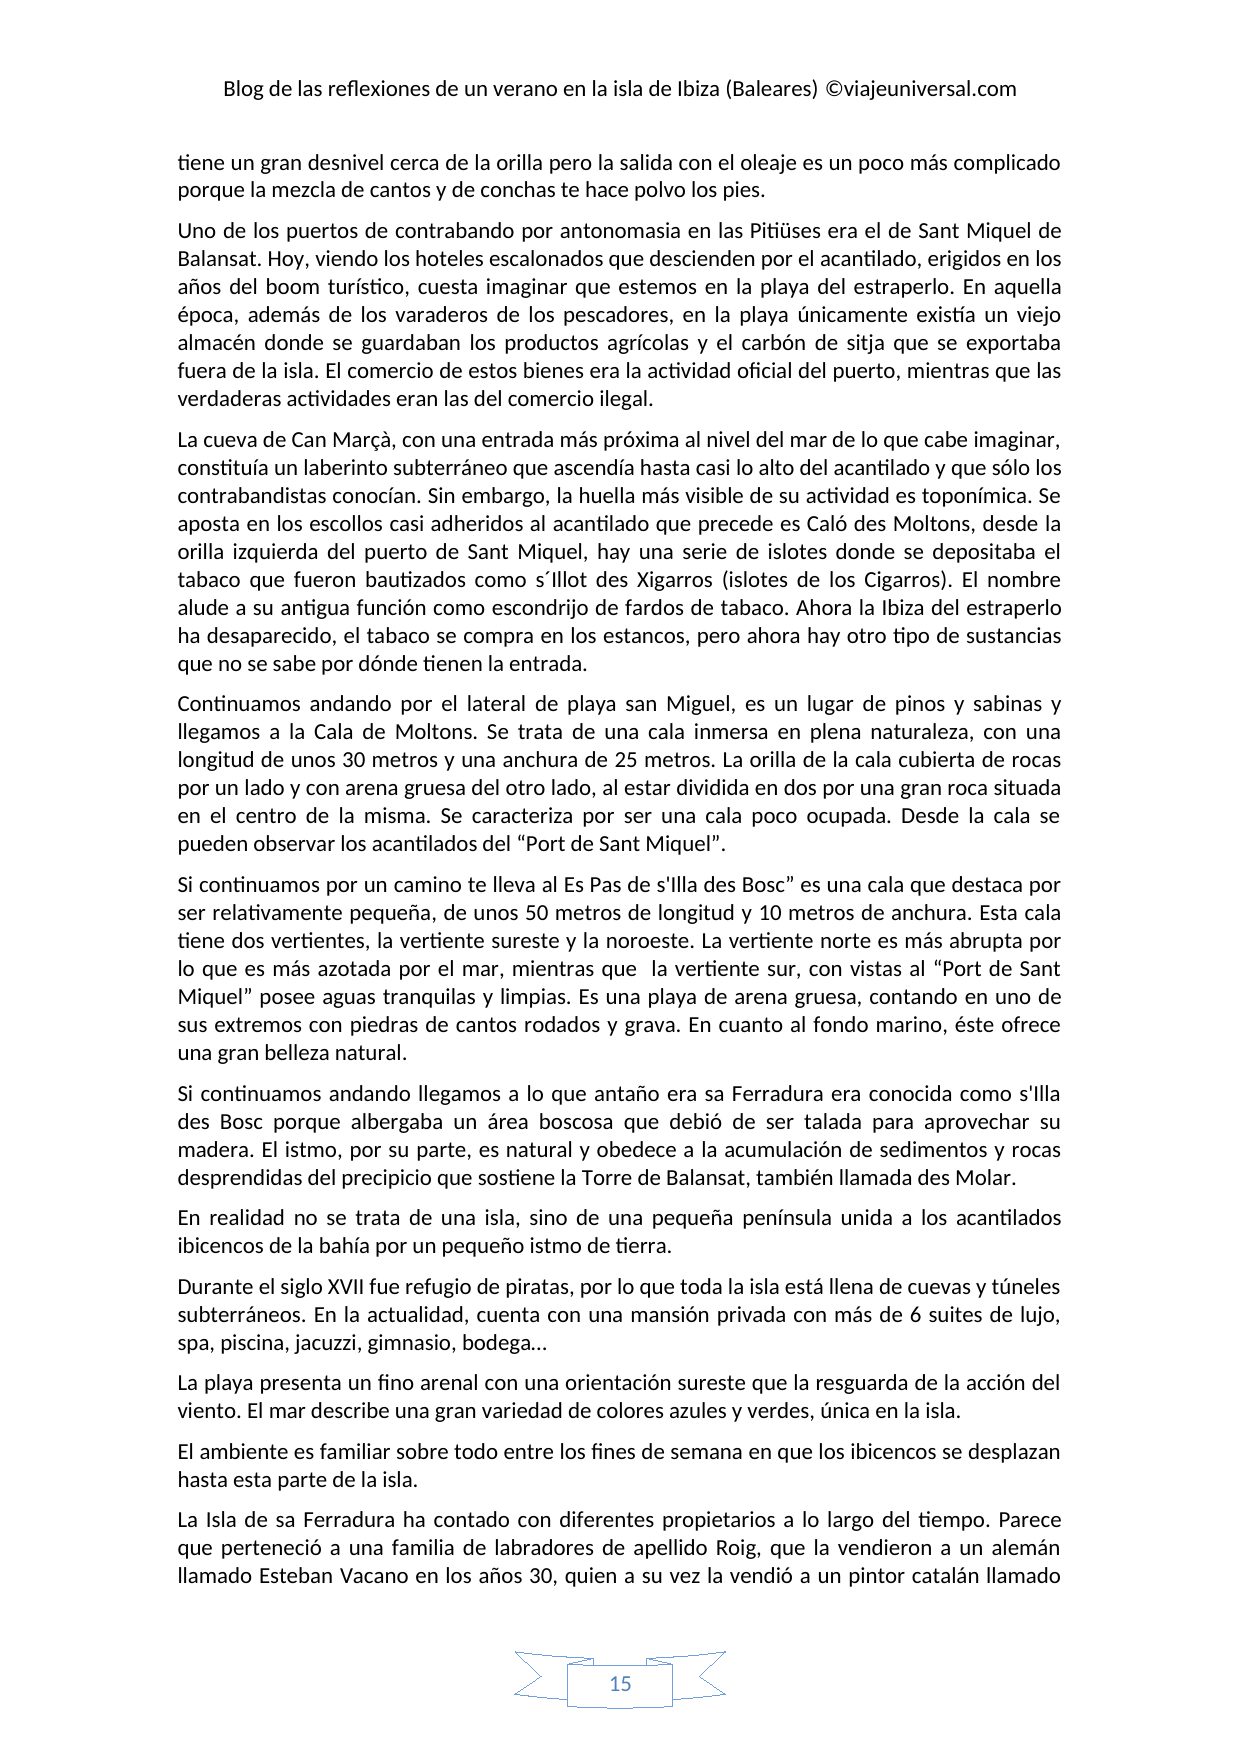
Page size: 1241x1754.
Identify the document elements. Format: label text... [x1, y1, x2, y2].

text En realidad no se trata de una isla, sino de una pequeña península unida a los acantilados ibicencos de la bahía por un pequeño istmo de tierra. [177, 1203, 1063, 1259]
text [177, 1506, 1063, 1589]
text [177, 148, 1063, 204]
text Uno de los puertos de contrabando por antonomasia en las Pitiüses era el de Sant Miquel de Balansat. Hoy, viendo los hoteles escalonados que descienden por el acantilado, erigidos en los años del boom turístico, cuesta imaginar que estemos en la playa del estraperlo. En aquella época, además de los varaderos de los pescadores, en la playa únicamente existía un viejo almacén donde se guardaban los productos agrícolas y el carbón de sitja que se exportaba fuera de la isla. El comercio de estos bienes era la actividad oficial del puerto, mientras que las verdaderas actividades eran las del comercio ilegal. [177, 216, 1063, 412]
text Durante el siglo XVII fue refugio de piratas, por lo que toda la isla está llena de cuevas y túneles subterráneos. En la actualidad, cuenta con una mansión privada con más de 6 suites de lujo, spa, piscina, jacuzzi, gimnasio, bodega… [177, 1272, 1063, 1356]
text Si continuamos andando llegamos a lo que antaño era sa Ferradura era conocida como s'Illa des Bosc porque albergaba un área boscosa que debió de ser talada para aprovechar su madera. El istmo, por su parte, es natural y obedece a la acumulación de sedimentos y rocas desprendidas del precipicio que sostiene la Torre de Balansat, también llamada des Molar. [177, 1079, 1063, 1191]
text El ambiente es familiar sobre todo entre los fines de semana en que los ibicencos se desplazan hasta esta parte de la isla. [177, 1437, 1063, 1493]
text La cueva de Can Marçà, con una entrada más próxima al nivel del mar de lo que cabe imaginar, constituía un laberinto subterráneo que ascendía hasta casi lo alto del acantilado y que sólo los contrabandistas conocían. Sin embargo, la huella más visible de su actividad es toponímica. Se aposta en los escollos casi adheridos al acantilado que precede es Caló des Moltons, desde la orilla izquierda del puerto de Sant Miquel, hay una serie de islotes donde se depositaba el tabaco que fueron bautizados como s´Illot des Xigarros (islotes de los Cigarros). El nombre alude a su antigua función como escondrijo de fardos de tabaco. Ahora la Ibiza del estraperlo ha desaparecido, el tabaco se compra en los estancos, pero ahora hay otro tipo de sustancias que no se sabe por dónde tienen la entrada. [177, 425, 1063, 677]
text Si continuamos por un camino te lleva al Es Pas de s'Illa des Bosc” es una cala que destaca por ser relativamente pequeña, de unos 50 metros de longitud y 10 metros de anchura. Esta cala tiene dos vertientes, la vertiente sureste y la noroeste. La vertiente norte es más abrupta por lo que es más azotada por el mar, mientras que la vertiente sur, con vistas al “Port de Sant Miquel” posee aguas tranquilas y limpias. Es una playa de arena gruesa, contando en uno de sus extremos con piedras de cantos rodados y grava. En cuanto al fondo marino, éste ofrece una gran belleza natural. [177, 870, 1063, 1066]
text Continuamos andando por el lateral de playa san Miguel, es un lugar de pinos y sabinas y llegamos a la Cala de Moltons. Se trata de una cala inmersa en plena naturaleza, con una longitud de unos 30 metros y una anchura de 25 metros. La orilla de la cala cubierta de rocas por un lado y con arena gruesa del otro lado, al estar dividida en dos por una gran roca situada en el centro de la misma. Se caracteriza por ser una cala poco ocupada. Desde la cala se pueden observar los acantilados del “Port de Sant Miquel”. [177, 689, 1063, 858]
text La playa presenta un fino arenal con una orientación sureste que la resguarda de la acción del viento. El mar describe una gran variedad de colores azules y verdes, única en la isla. [177, 1368, 1063, 1424]
